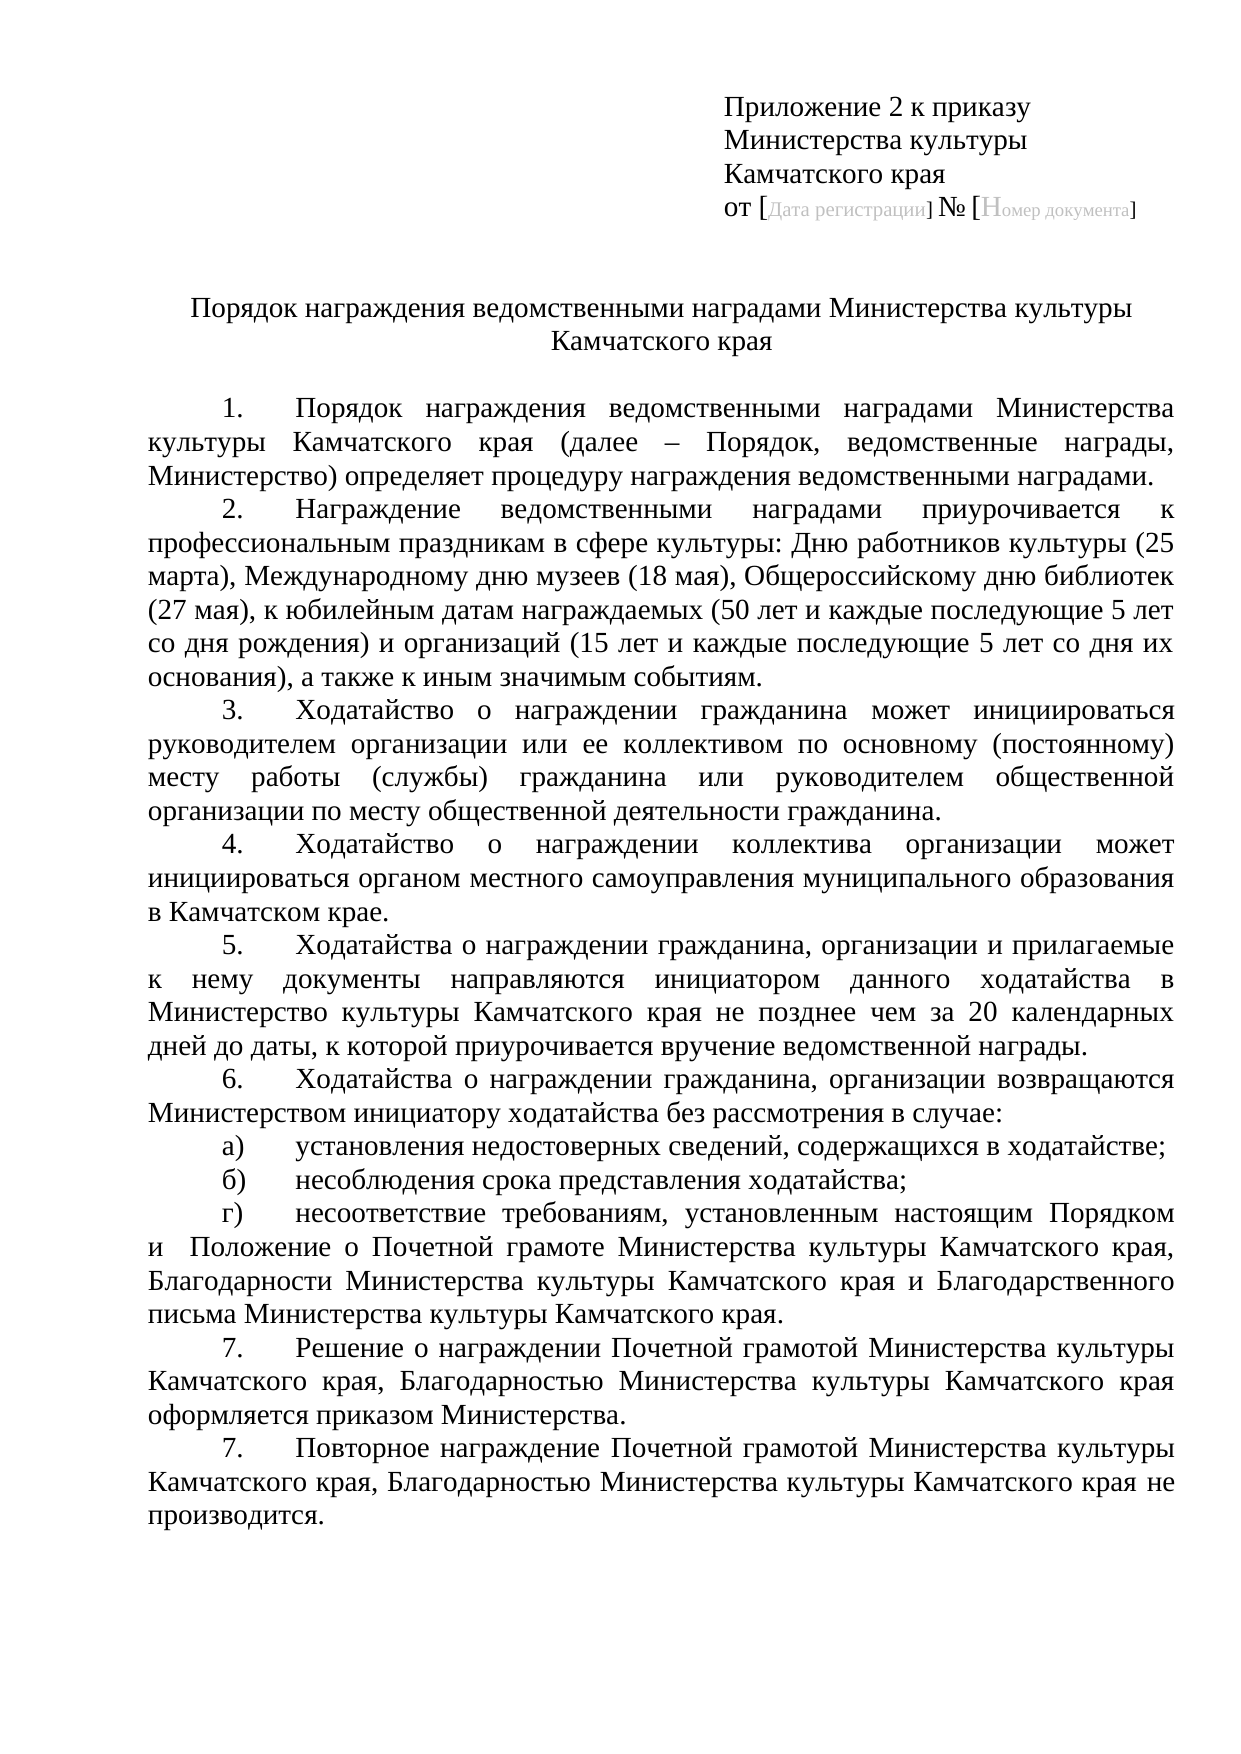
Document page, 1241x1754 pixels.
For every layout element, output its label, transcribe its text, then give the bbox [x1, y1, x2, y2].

text Порядок награждения ведомственными наградами Министерства культуры Камчатского края [148, 290, 1175, 357]
text от [Дата регистрации] № [Номер документа] [724, 189, 1175, 223]
list Ходатайства о награждении гражданина, организации и прилагаемые к нему документы направляются инициатором данного ходатайства в Министерство культуры Камчатского края не позднее чем за 20 календарных дней до даты, к которой приурочивается вручение ведомственной награды. [148, 927, 1175, 1061]
list Ходатайство о награждении гражданина может инициироваться руководителем организации или ее коллективом по основному (постоянному) месту работы (службы) гражданина или руководителем общественной организации по месту общественной деятельности гражданина. [148, 692, 1175, 827]
list Награждение ведомственными наградами приурочивается к профессиональным праздникам в сфере культуры: Дню работников культуры (25 марта), Международному дню музеев (18 мая), Общероссийскому дню библиотек (27 мая), к юбилейным датам награждаемых (50 лет и каждые последующие 5 лет со дня рождения) и организаций (15 лет и каждые последующие 5 лет со дня их основания), а также к иным значимым событиям. [148, 491, 1175, 692]
list Повторное награждение Почетной грамотой Министерства культуры Камчатского края, Благодарностью Министерства культуры Камчатского края не производится. [148, 1430, 1175, 1531]
list Порядок награждения ведомственными наградами Министерства культуры Камчатского края (далее – Порядок, ведомственные награды, Министерство) определяет процедуру награждения ведомственными наградами. [148, 391, 1175, 491]
text б) несоблюдения срока представления ходатайства; [222, 1162, 1175, 1196]
text г) несоответствие требованиям, установленным настоящим Порядком и Положение о Почетной грамоте Министерства культуры Камчатского края, Благодарности Министерства культуры Камчатского края и Благодарственного письма Министерства культуры Камчатского края. [148, 1196, 1175, 1330]
list Ходатайства о награждении гражданина, организации возвращаются Министерством инициатору ходатайства без рассмотрения в случае: [148, 1061, 1175, 1128]
text а) установления недостоверных сведений, содержащихся в ходатайстве; [148, 1128, 1175, 1162]
text 7. Решение о награждении Почетной грамотой Министерства культуры Камчатского края, Благодарностью Министерства культуры Камчатского края оформляется приказом Министерства. [148, 1330, 1175, 1430]
list Ходатайство о награждении коллектива организации может инициироваться органом местного самоуправления муниципального образования в Камчатском крае. [148, 827, 1175, 927]
text Приложение 2 к приказу Министерства культуры Камчатского края [724, 89, 1175, 189]
